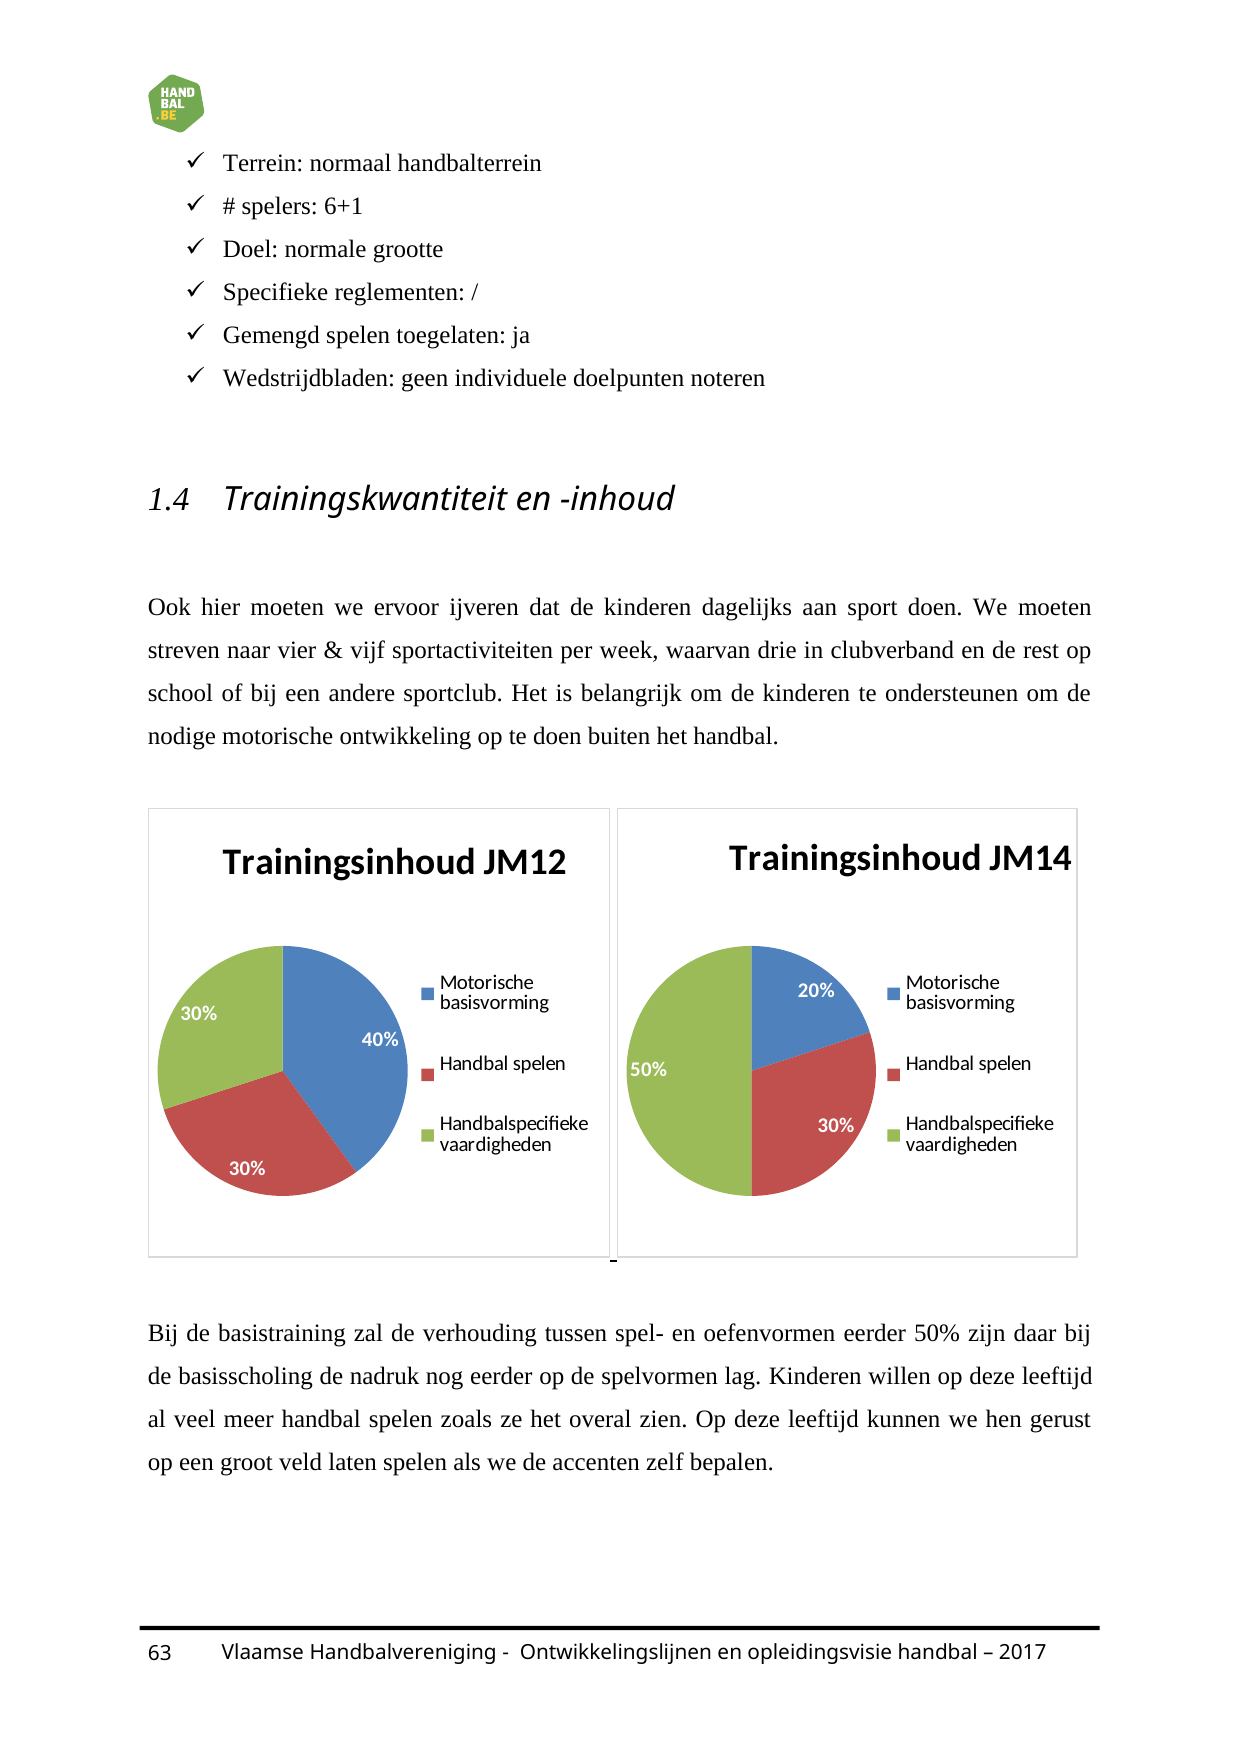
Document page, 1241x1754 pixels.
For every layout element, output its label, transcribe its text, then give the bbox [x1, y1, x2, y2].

list Doel: normale grootte [185, 234, 1093, 263]
list Gemengd spelen toegelaten: ja [185, 320, 1093, 349]
list Terrein: normaal handbalterrein [185, 148, 1093, 176]
text Ook hier moeten we ervoor ijveren dat de kinderen dagelijks aan sport doen. We moeten streven naar vier & vijf sportactiviteiten per week, waarvan drie in clubverband en de rest op school of bij een andere sportclub. Het is belangrijk om de kinderen te ondersteunen om de nodige motorische ontwikkeling op te doen buiten het handbal. [148, 592, 1093, 750]
list # spelers: 6+1 [185, 191, 1093, 219]
list Wedstrijdbladen: geen individuele doelpunten noteren [185, 363, 1093, 392]
text Bij de basistraining zal de verhouding tussen spel- en oefenvormen eerder 50% zijn daar bij de basisscholing de nadruk nog eerder op de spelvormen lag. Kinderen willen op deze leeftijd al veel meer handbal spelen zoals ze het overal zien. Op deze leeftijd kunnen we hen gerust op een groot veld laten spelen als we de accenten zelf bepalen. [148, 1318, 1093, 1476]
list Specifieke reglementen: / [185, 277, 1093, 306]
text Trainingskwantiteit en -inhoud [148, 474, 1093, 520]
